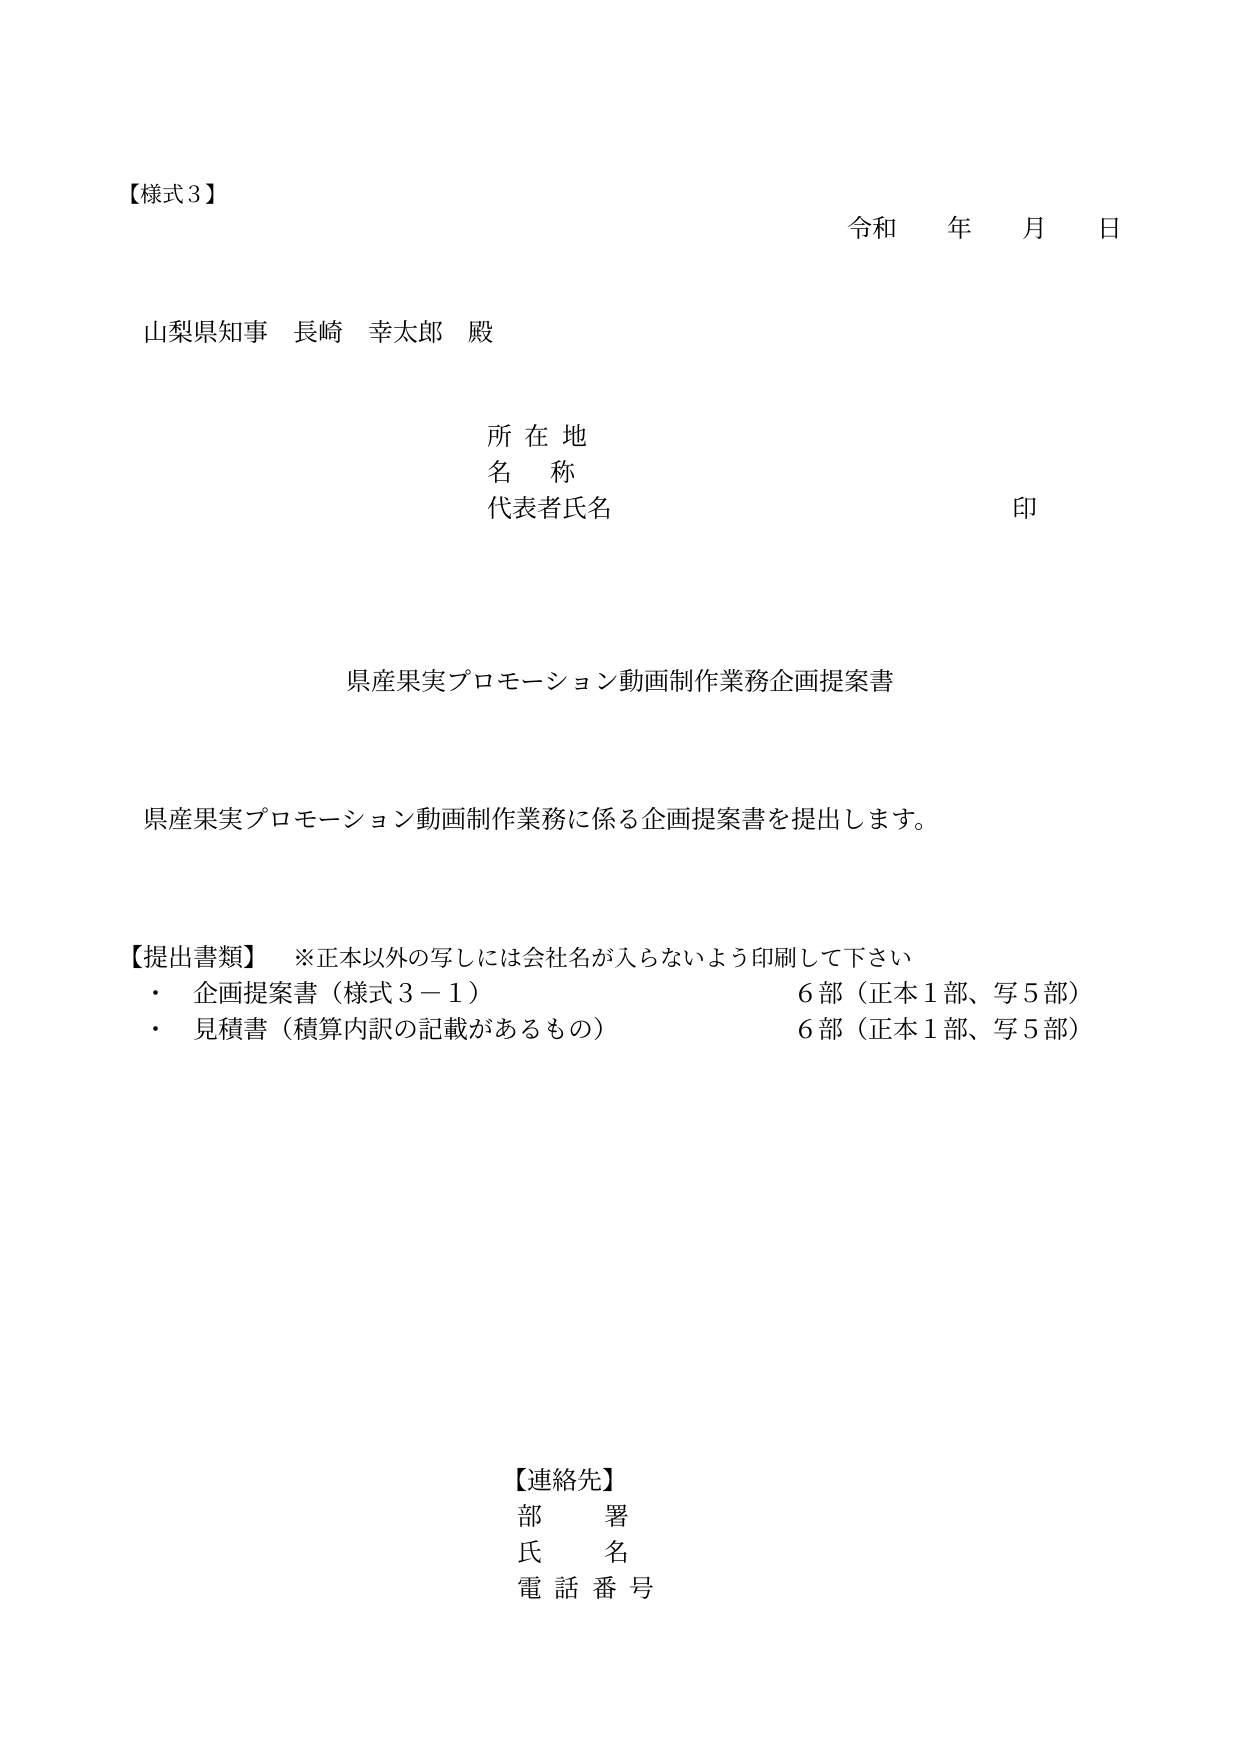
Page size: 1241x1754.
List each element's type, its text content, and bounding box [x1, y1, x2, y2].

text 代表者氏名 印 [487, 489, 1122, 525]
text 【連絡先】 [502, 1461, 1122, 1497]
text 電話番号 [517, 1569, 1122, 1604]
text 【様式３】 [118, 177, 1122, 209]
text 令和 年 月 日 [118, 209, 1122, 245]
text 氏名 [517, 1533, 1122, 1569]
text 山梨県知事 長崎 幸太郎 殿 [118, 313, 1122, 349]
text 県産果実プロモーション動画制作業務に係る企画提案書を提出します。 [118, 799, 1122, 835]
text ・ 見積書（積算内訳の記載があるもの） ６部（正本１部、写５部） [118, 1009, 1122, 1045]
text 所在地 [487, 417, 1122, 453]
text 県産果実プロモーション動画制作業務企画提案書 [118, 661, 1122, 697]
text 名称 [487, 453, 1122, 489]
text 部署 [517, 1497, 1122, 1533]
text 【提出書類】 ※正本以外の写しには会社名が入らないよう印刷して下さい [118, 937, 1122, 973]
text ・ 企画提案書（様式３－１） ６部（正本１部、写５部） [118, 973, 1122, 1009]
